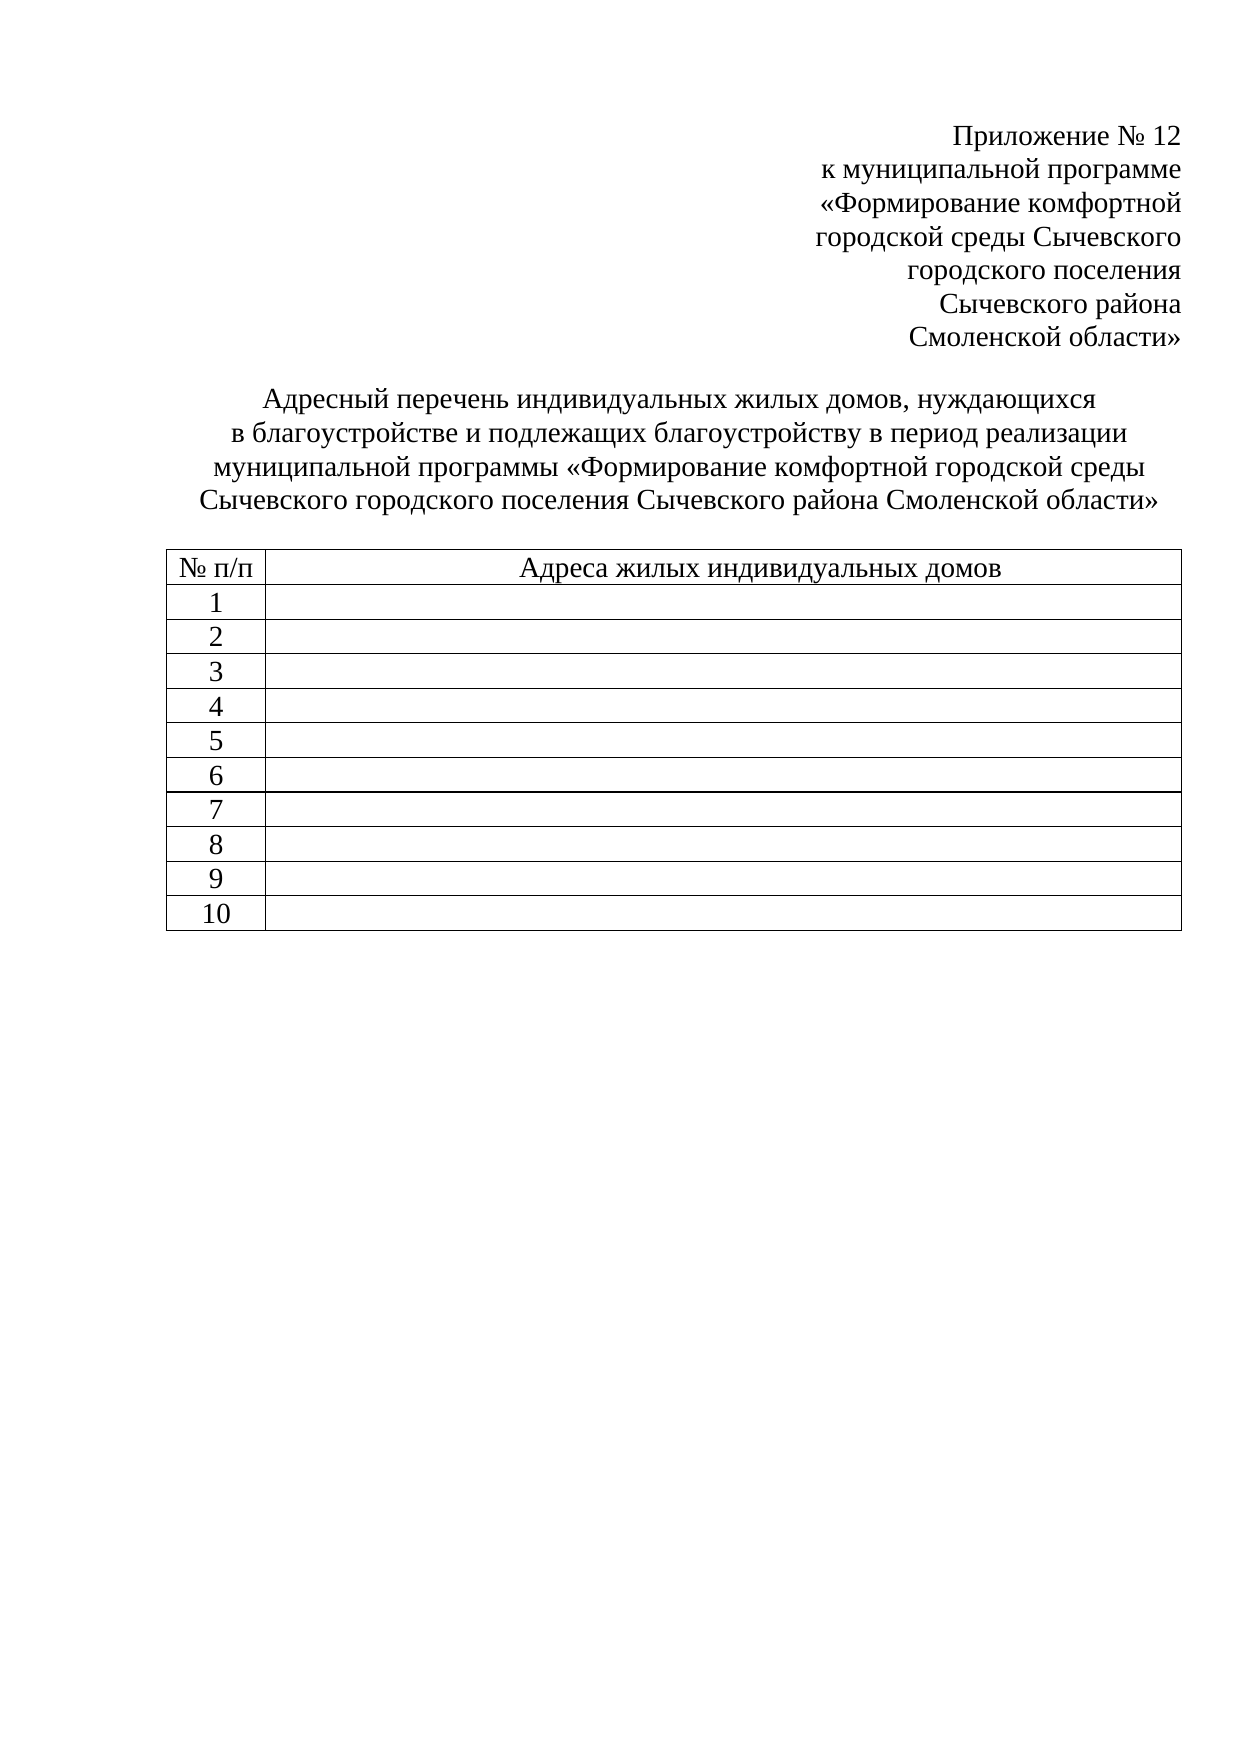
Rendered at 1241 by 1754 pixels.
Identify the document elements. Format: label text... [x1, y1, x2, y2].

text «Формирование комфортной [177, 185, 1181, 219]
table_header № п/п [167, 550, 265, 584]
table_cell 7 [167, 793, 265, 826]
table_cell [266, 862, 1181, 895]
table_cell 8 [167, 827, 265, 861]
table_cell 5 [167, 723, 265, 757]
table_cell 6 [167, 758, 265, 791]
table_cell 9 [167, 862, 265, 895]
text Смоленской области» [177, 319, 1181, 353]
table_header Адреса жилых индивидуальных домов [266, 550, 1181, 584]
table_cell [266, 654, 1181, 688]
table_cell 2 [167, 620, 265, 653]
table_cell [266, 585, 1181, 618]
table_cell [266, 620, 1181, 653]
table_cell [266, 689, 1181, 722]
text городской среды Сычевского [177, 219, 1181, 252]
text к муниципальной программе [177, 152, 1181, 185]
text Приложение № 12 [177, 118, 1181, 152]
table_cell 1 [167, 585, 265, 618]
table_cell [266, 758, 1181, 791]
table_cell 10 [167, 896, 265, 930]
text Сычевского района [177, 286, 1181, 319]
table_cell [266, 793, 1181, 826]
text в благоустройстве и подлежащих благоустройству в период реализации муниципальной программы «Формирование комфортной городской среды Сычевского городского поселения Сычевского района Смоленской области» [177, 415, 1181, 516]
table_cell [266, 896, 1181, 930]
table_cell [266, 827, 1181, 861]
text Адресный перечень индивидуальных жилых домов, нуждающихся [177, 382, 1181, 415]
table_cell 3 [167, 654, 265, 688]
text городского поселения [177, 252, 1181, 286]
table_cell [266, 723, 1181, 757]
table_cell 4 [167, 689, 265, 722]
